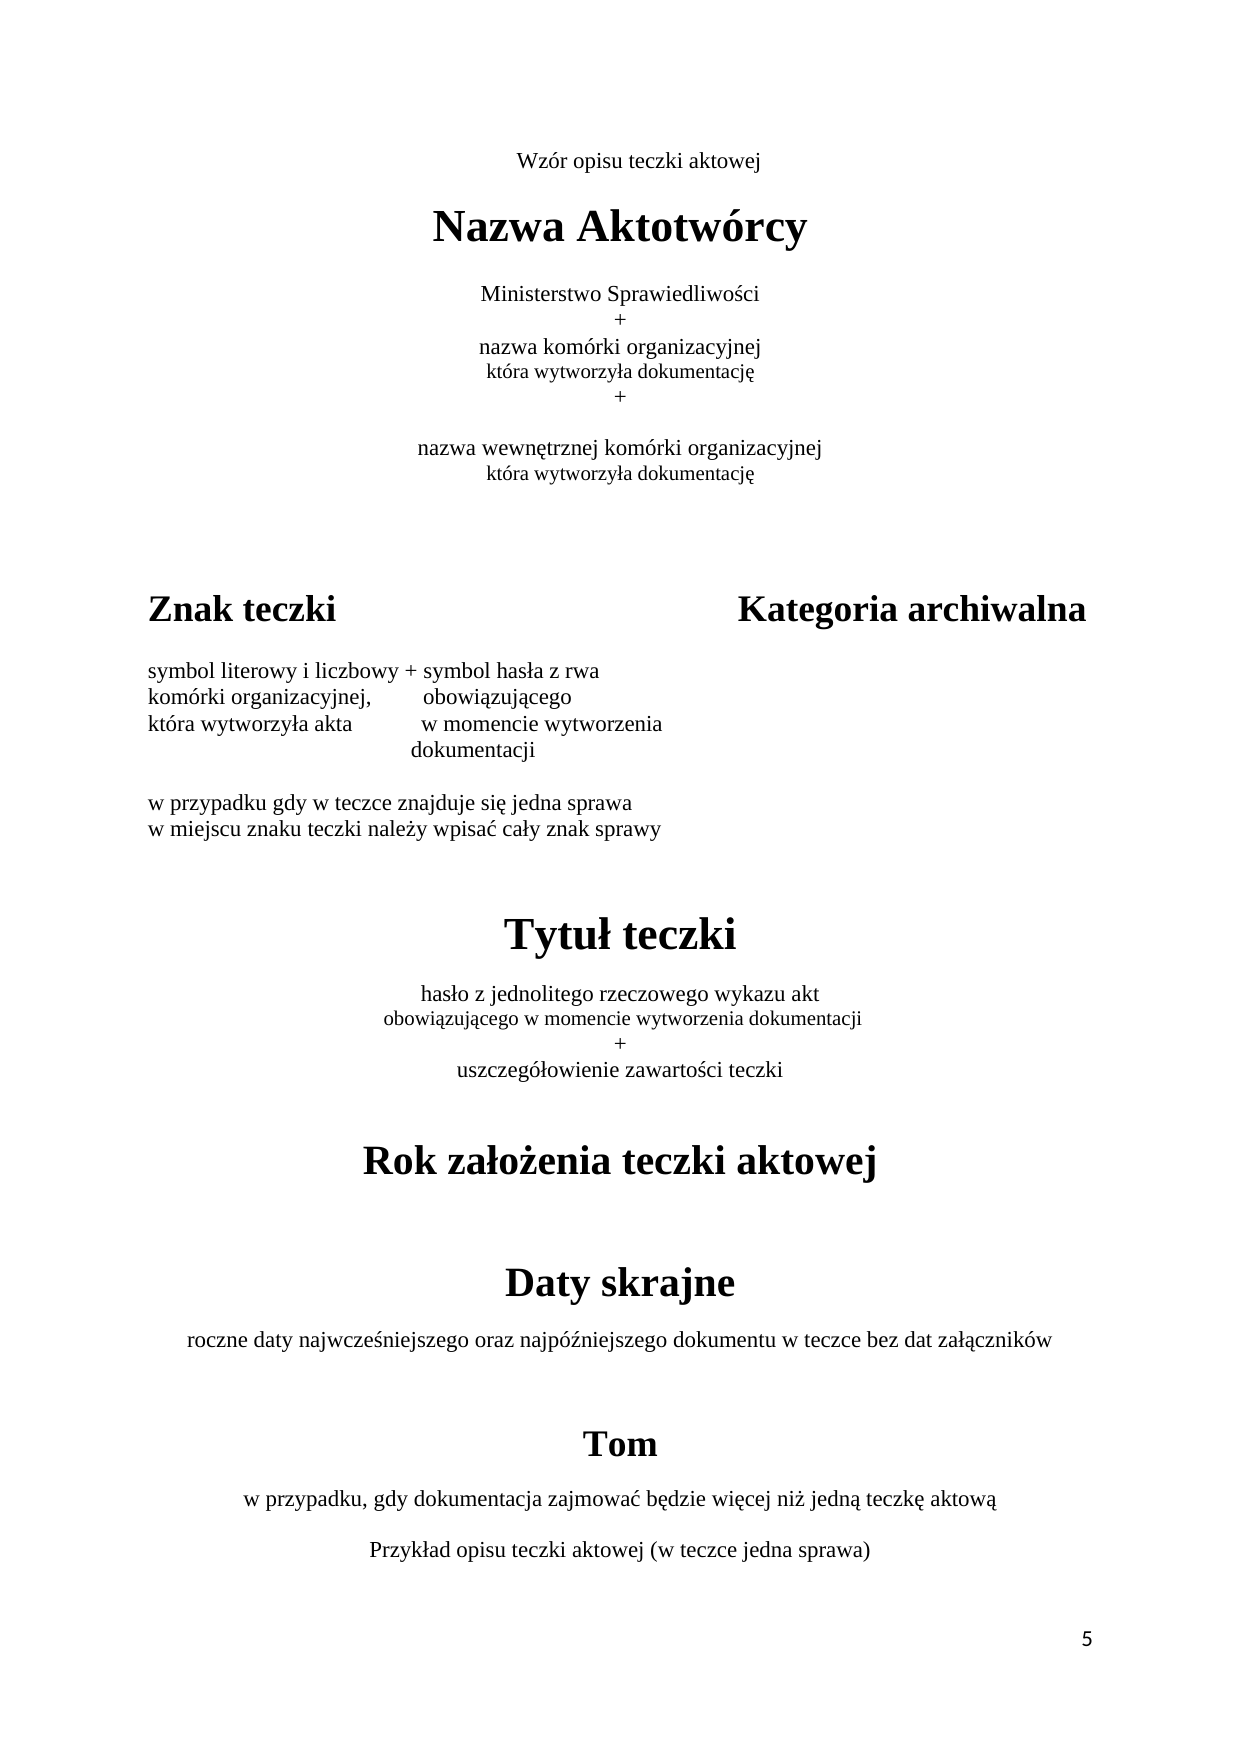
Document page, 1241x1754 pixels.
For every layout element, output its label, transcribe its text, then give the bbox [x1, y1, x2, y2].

text Daty skrajne [148, 1258, 1093, 1306]
text Wzór opisu teczki aktowej [443, 148, 1093, 174]
text + [148, 1030, 1093, 1057]
text w przypadku, gdy dokumentacja zajmować będzie więcej niż jedną teczkę aktową [148, 1485, 1093, 1511]
text hasło z jednolitego rzeczowego wykazu akt [148, 980, 1093, 1006]
text roczne daty najwcześniejszego oraz najpóźniejszego dokumentu w teczce bez dat załączników [148, 1327, 1093, 1353]
text dokumentacji [148, 736, 1093, 762]
text Rok założenia teczki aktowej [148, 1136, 1093, 1183]
text Ministerstwo Sprawiedliwości [148, 280, 1093, 306]
text w przypadku gdy w teczce znajduje się jedna sprawa [148, 789, 1093, 815]
text + [148, 383, 1093, 409]
text która wytworzyła akta w momencie wytworzenia [148, 710, 1093, 736]
text + [148, 306, 1093, 333]
text uszczegółowienie zawartości teczki [148, 1057, 1093, 1083]
text obowiązującego w momencie wytworzenia dokumentacji [148, 1006, 1093, 1030]
text która wytworzyła dokumentację [148, 359, 1093, 383]
text nazwa komórki organizacyjnej [148, 333, 1093, 359]
text Znak teczki Kategoria archiwalna [148, 587, 1093, 630]
text w miejscu znaku teczki należy wpisać cały znak sprawy [148, 815, 1093, 842]
text symbol literowy i liczbowy + symbol hasła z rwa [148, 657, 1093, 683]
text Tytuł teczki [148, 906, 1093, 959]
text Nazwa Aktotwórcy [148, 199, 1093, 251]
text komórki organizacyjnej, obowiązującego [148, 683, 1093, 710]
text Tom [148, 1421, 1093, 1464]
text Przykład opisu teczki aktowej (w teczce jedna sprawa) [148, 1536, 1093, 1562]
text która wytworzyła dokumentację [148, 461, 1093, 484]
text nazwa wewnętrznej komórki organizacyjnej [148, 434, 1093, 461]
